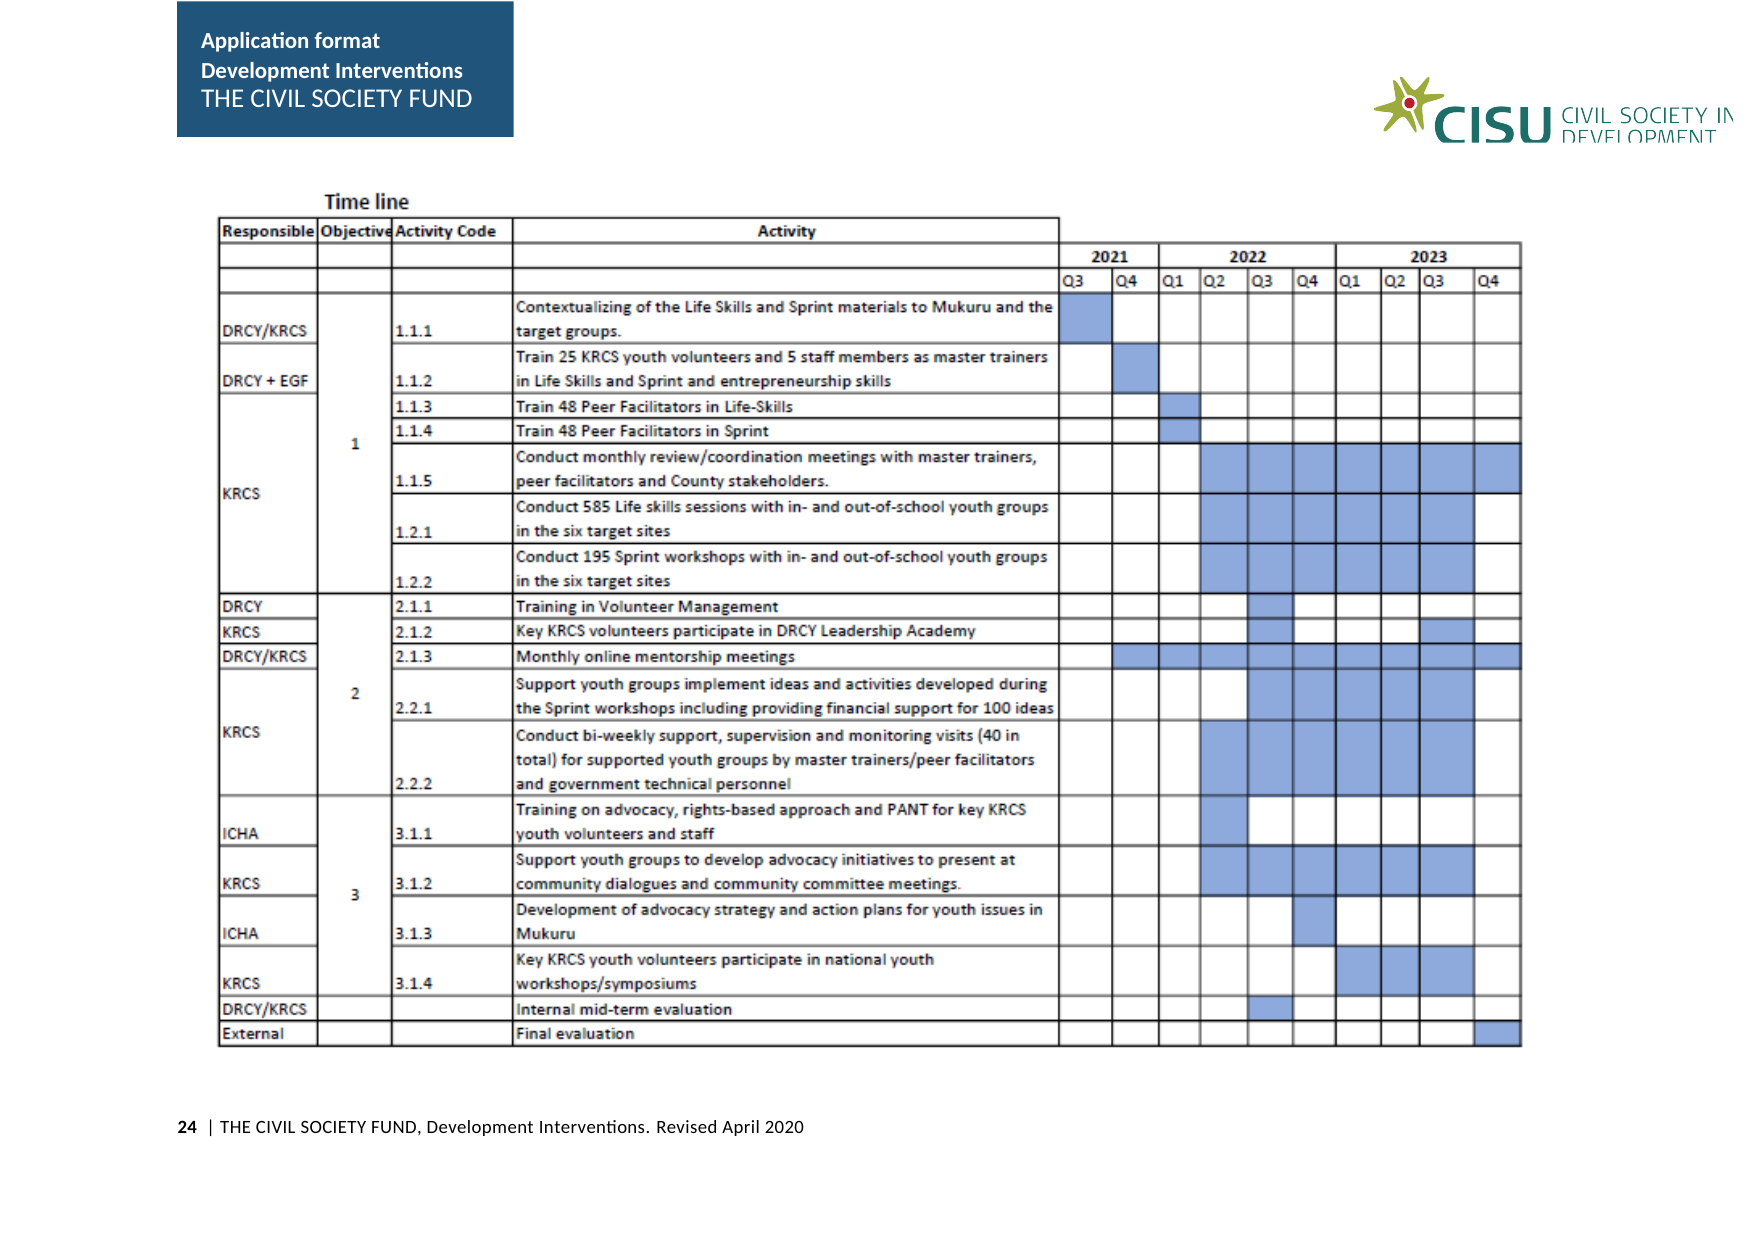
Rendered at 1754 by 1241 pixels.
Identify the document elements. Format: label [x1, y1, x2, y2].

picture [177, 174, 1537, 1057]
picture [1373, 77, 1734, 143]
